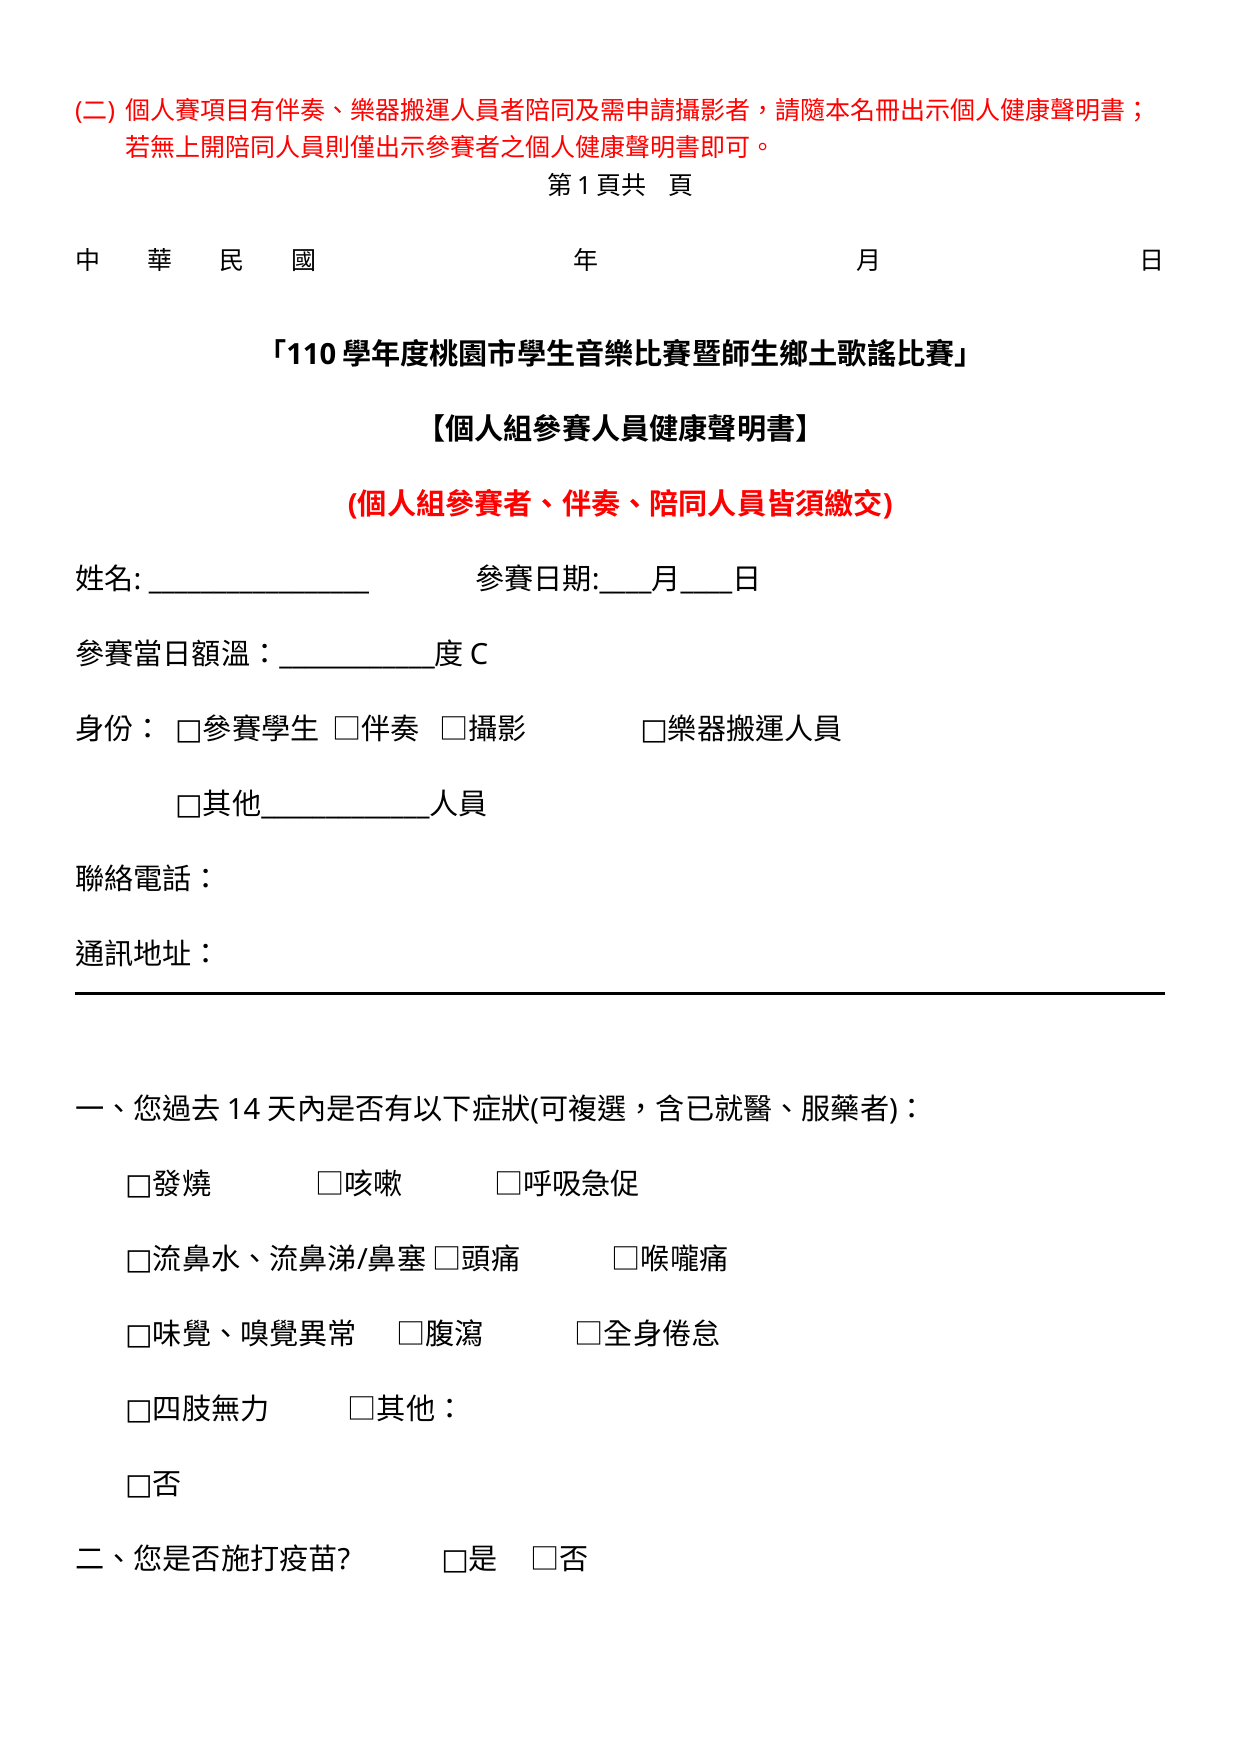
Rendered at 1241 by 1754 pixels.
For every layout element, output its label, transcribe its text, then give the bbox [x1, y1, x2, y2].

text 身份： □參賽學生 □伴奏 □攝影 □樂器搬運人員 [75, 689, 1165, 764]
text □四肢無力 □其他： [125, 1370, 1165, 1445]
list 個人賽項目有伴奏、樂器搬運人員者陪同及需申請攝影者，請隨本名冊出示個人健康聲明書；若無上開陪同人員則僅出示參賽者之個人健康聲明書即可。 [75, 89, 1165, 164]
text 參賽當日額溫：____________度C [75, 614, 1165, 689]
text 第1頁共 頁 [75, 164, 1165, 202]
text 「110學年度桃園市學生音樂比賽暨師生鄉土歌謠比賽」 [75, 314, 1165, 389]
text □其他_____________人員 [125, 764, 1165, 839]
text (個人組參賽者、伴奏、陪同人員皆須繳交) [75, 464, 1165, 539]
text □發燒 □咳嗽 □呼吸急促 [125, 1145, 1165, 1220]
text 一、您過去14 天內是否有以下症狀(可複選，含已就醫、服藥者)： [75, 1070, 1165, 1145]
text 聯絡電話： [75, 839, 1165, 914]
text 通訊地址： [75, 914, 1165, 992]
text □流鼻水、流鼻涕/鼻塞 □頭痛 □喉嚨痛 [125, 1220, 1165, 1295]
text 姓名: _________________ 參賽日期:____月____日 [75, 539, 1165, 614]
text 二、您是否施打疫苗? □是 □否 [75, 1520, 1165, 1595]
text □味覺、嗅覺異常 □腹瀉 □全身倦怠 [125, 1295, 1165, 1370]
text 中華民國 年 月 日 [75, 239, 1165, 277]
text 【個人組參賽人員健康聲明書】 [75, 389, 1165, 464]
text □否 [125, 1445, 1165, 1520]
